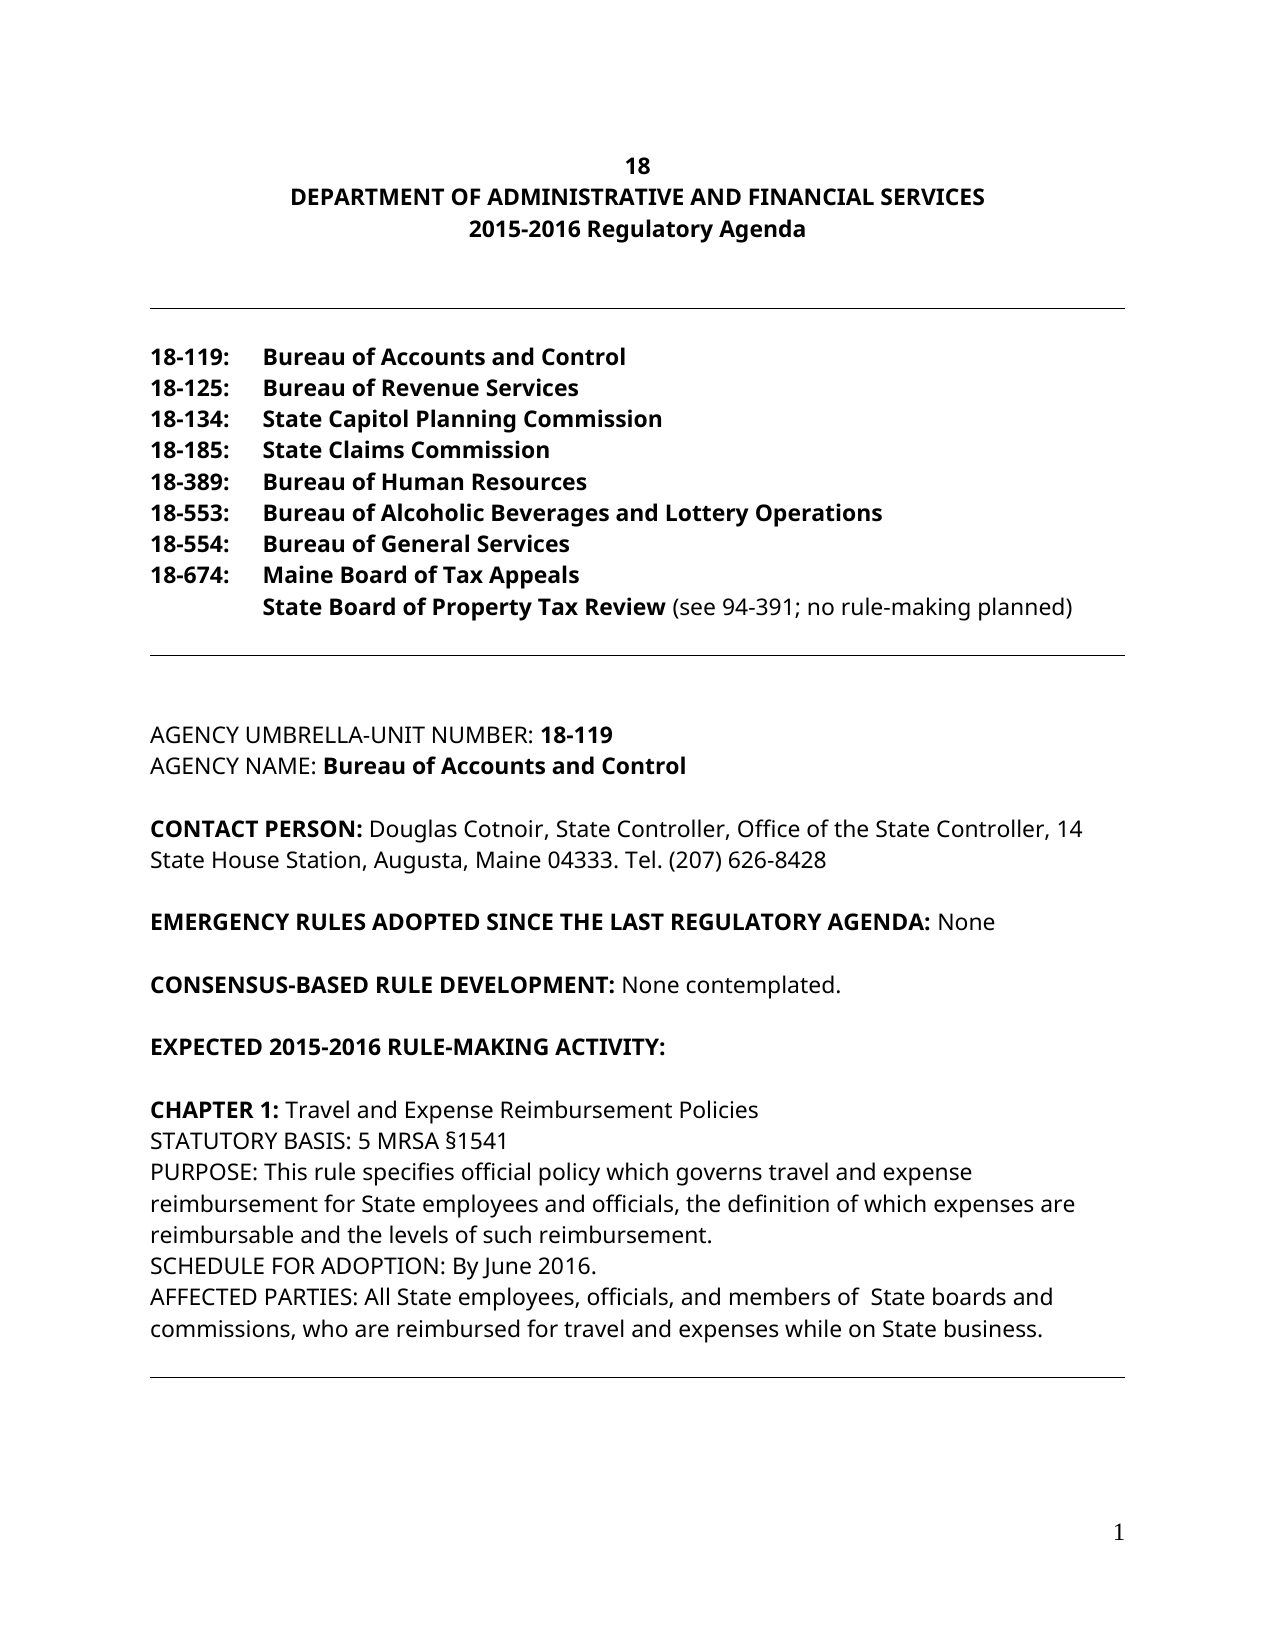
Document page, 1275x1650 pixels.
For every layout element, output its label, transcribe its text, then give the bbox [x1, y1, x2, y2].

text AFFECTED PARTIES: All State employees, officials, and members of State boards and commissions, who are reimbursed for travel and expenses while on State business. [150, 1281, 1125, 1344]
subtitle AGENCY UMBRELLA-UNIT NUMBER: 18-119 [150, 719, 1125, 750]
text 18-674: Maine Board of Tax Appeals [150, 559, 1125, 591]
text AGENCY NAME: Bureau of Accounts and Control [150, 750, 1125, 781]
subtitle 18 [150, 150, 1125, 181]
text 18-554: Bureau of General Services [150, 528, 1125, 559]
text PURPOSE: This rule specifies official policy which governs travel and expense reimbursement for State employees and officials, the definition of which expenses are reimbursable and the levels of such reimbursement. [150, 1156, 1125, 1250]
text 18-389: Bureau of Human Resources [150, 466, 1125, 497]
text 18-119: Bureau of Accounts and Control [150, 341, 1125, 372]
text CONSENSUS-BASED RULE DEVELOPMENT: None contemplated. [150, 969, 1125, 1000]
text 18-125: Bureau of Revenue Services [150, 372, 1125, 403]
text CHAPTER 1: Travel and Expense Reimbursement Policies [150, 1094, 1125, 1125]
subtitle 2015-2016 Regulatory Agenda [150, 212, 1125, 244]
text 18-185: State Claims Commission [150, 434, 1125, 466]
text EXPECTED 2015-2016 RULE-MAKING ACTIVITY: [150, 1031, 1125, 1062]
text EMERGENCY RULES ADOPTED SINCE THE LAST REGULATORY AGENDA: None [150, 906, 1125, 937]
text 18-134: State Capitol Planning Commission [150, 403, 1125, 434]
text CONTACT PERSON: Douglas Cotnoir, State Controller, Office of the State Controller, 14 State House Station, Augusta, Maine 04333. Tel. (207) 626-8428 [150, 812, 1125, 875]
text STATUTORY BASIS: 5 MRSA §1541 [150, 1125, 1125, 1156]
text DEPARTMENT OF ADMINISTRATIVE AND FINANCIAL SERVICES [150, 181, 1125, 212]
text 18-553: Bureau of Alcoholic Beverages and Lottery Operations [150, 497, 1125, 528]
text State Board of Property Tax Review (see 94-391; no rule-making planned) [150, 591, 1125, 622]
text SCHEDULE FOR ADOPTION: By June 2016. [150, 1250, 1125, 1281]
